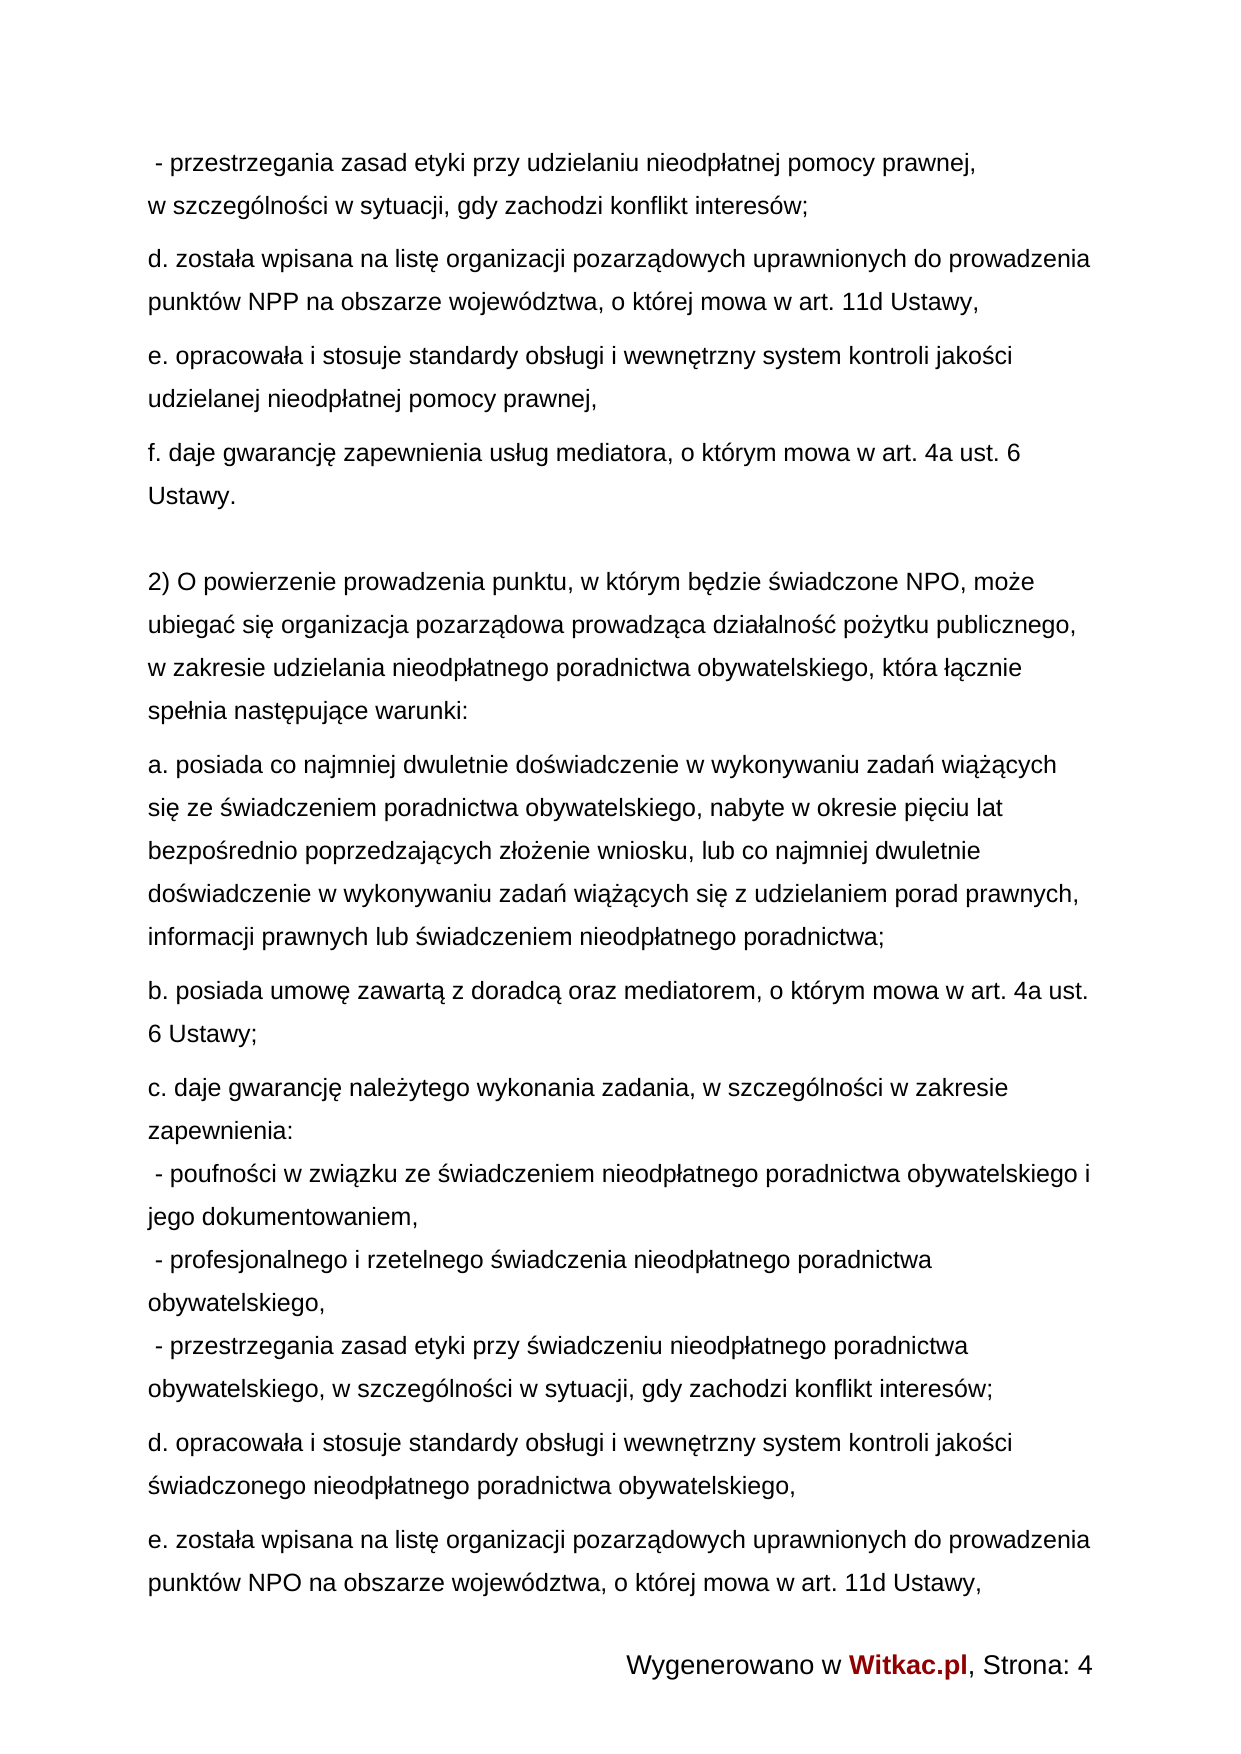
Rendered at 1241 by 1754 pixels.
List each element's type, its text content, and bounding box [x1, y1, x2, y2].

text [148, 148, 1093, 219]
text d. została wpisana na listę organizacji pozarządowych uprawnionych do prowadzenia punktów NPP na obszarze województwa, o której mowa w art. 11d Ustawy, [148, 244, 1093, 316]
text d. opracowała i stosuje standardy obsługi i wewnętrzny system kontroli jakości świadczonego nieodpłatnego poradnictwa obywatelskiego, [148, 1428, 1093, 1500]
text f. daje gwarancję zapewnienia usług mediatora, o którym mowa w art. 4a ust. 6 Ustawy. 2) O powierzenie prowadzenia punktu, w którym będzie świadczone NPO, może ubiegać się organizacja pozarządowa prowadząca działalność pożytku publicznego, w zakresie udzielania nieodpłatnego poradnictwa obywatelskiego, która łącznie spełnia następujące warunki: [148, 438, 1093, 725]
text b. posiada umowę zawartą z doradcą oraz mediatorem, o którym mowa w art. 4a ust. 6 Ustawy; [148, 976, 1093, 1048]
text c. daje gwarancję należytego wykonania zadania, w szczególności w zakresie zapewnienia: - poufności w związku ze świadczeniem nieodpłatnego poradnictwa obywatelskiego i jego dokumentowaniem, - profesjonalnego i rzetelnego świadczenia nieodpłatnego poradnictwa obywatelskiego, - przestrzegania zasad etyki przy świadczeniu nieodpłatnego poradnictwa obywatelskiego, w szczególności w sytuacji, gdy zachodzi konflikt interesów; [148, 1073, 1093, 1403]
text e. opracowała i stosuje standardy obsługi i wewnętrzny system kontroli jakości udzielanej nieodpłatnej pomocy prawnej, [148, 341, 1093, 413]
text e. została wpisana na listę organizacji pozarządowych uprawnionych do prowadzenia punktów NPO na obszarze województwa, o której mowa w art. 11d Ustawy, [148, 1525, 1093, 1597]
text a. posiada co najmniej dwuletnie doświadczenie w wykonywaniu zadań wiążących się ze świadczeniem poradnictwa obywatelskiego, nabyte w okresie pięciu lat bezpośrednio poprzedzających złożenie wniosku, lub co najmniej dwuletnie doświadczenie w wykonywaniu zadań wiążących się z udzielaniem porad prawnych, informacji prawnych lub świadczeniem nieodpłatnego poradnictwa; [148, 750, 1093, 951]
